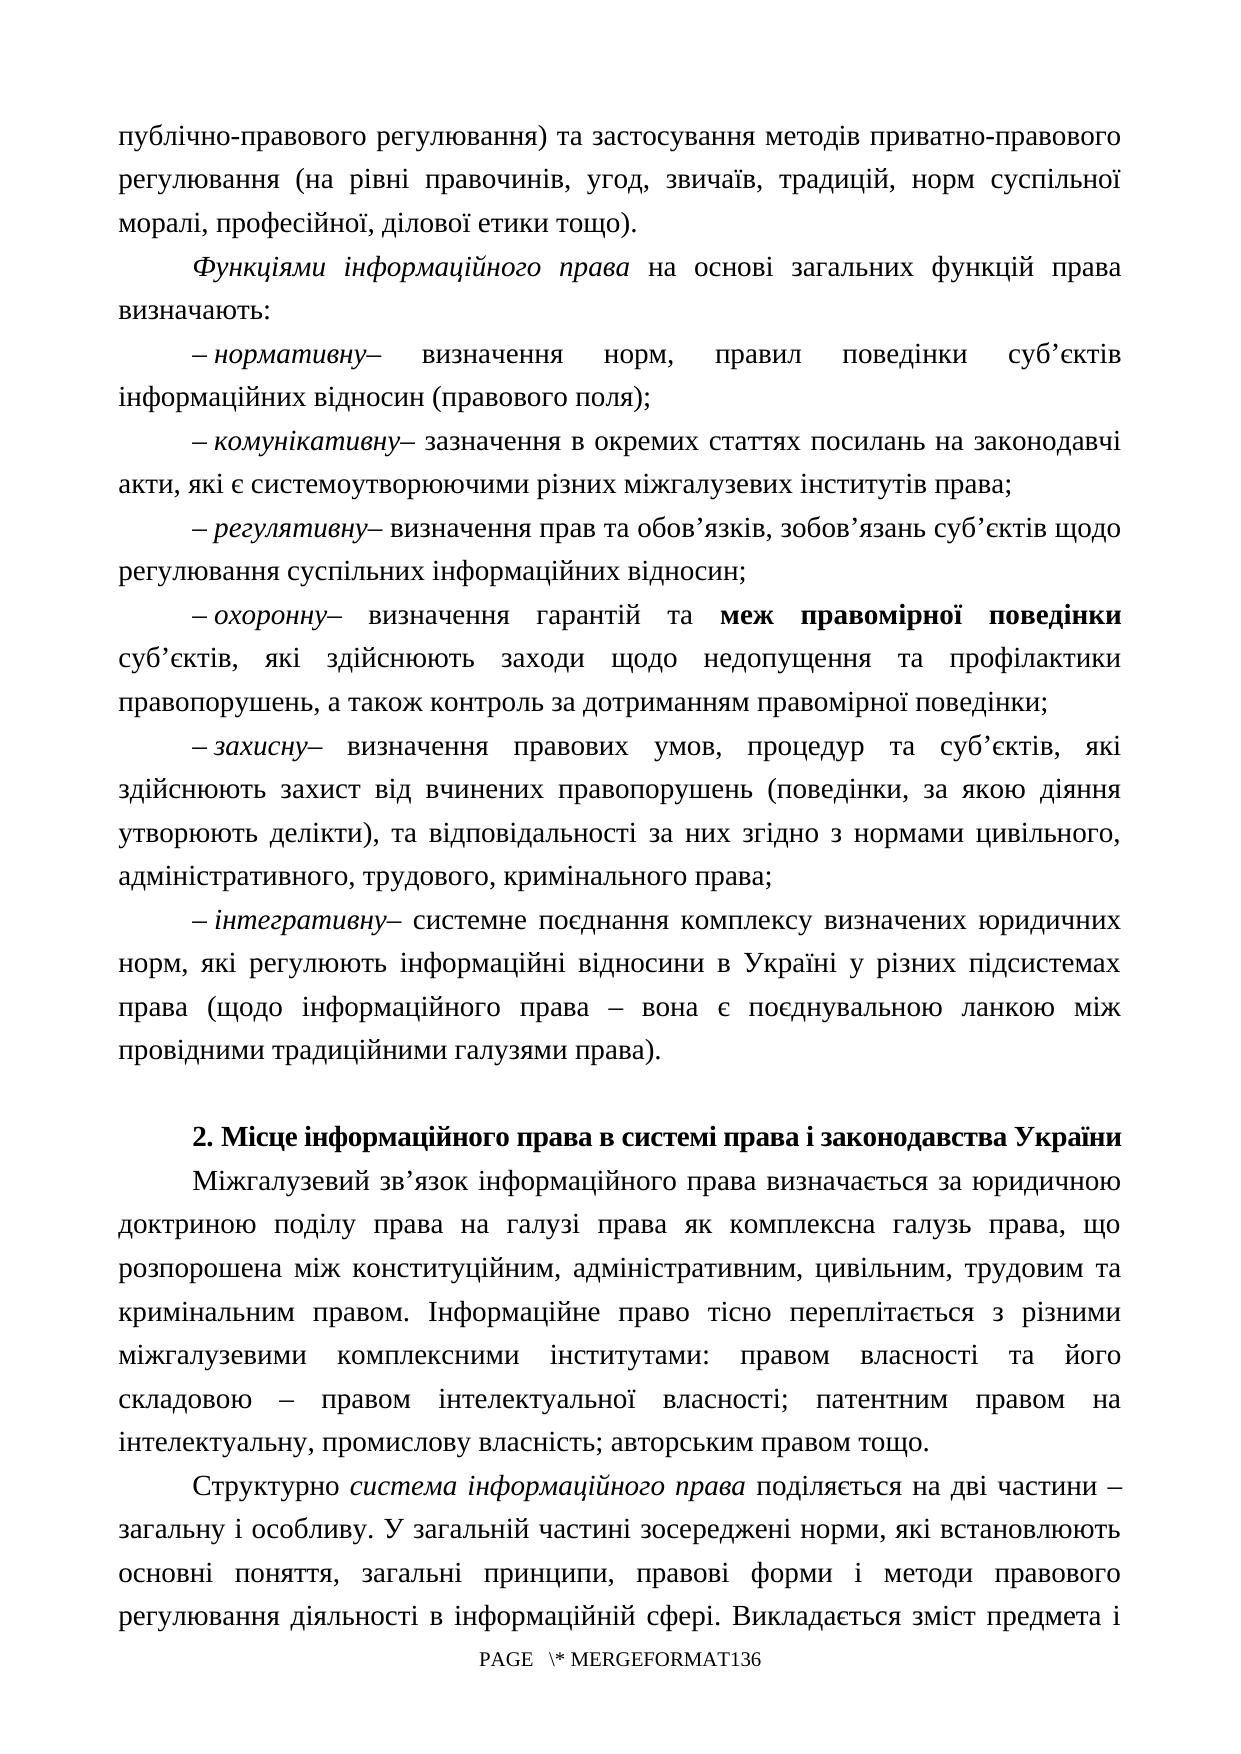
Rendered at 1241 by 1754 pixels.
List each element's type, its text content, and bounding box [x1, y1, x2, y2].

list – комунікативну– зазначення в окремих статтях посилань на законодавчі акти, які є системоутворюючими різних міжгалузевих інститутів права; [118, 423, 1122, 500]
list – регулятивну– визначення прав та обов’язків, зобов’язань суб’єктів щодо регулювання суспільних інформаційних відносин; [118, 510, 1122, 587]
list – інтегративну– системне поєднання комплексу визначених юридичних норм, які регулюють інформаційні відносини в Україні у різних підсистемах права (щодо інформаційного права – вона є поєднувальною ланкою між провідними традиційними галузями права). [118, 902, 1122, 1066]
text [118, 118, 1122, 239]
list – охоронну– визначення гарантій та меж правомірної поведінки суб’єктів, які здійснюють заходи щодо недопущення та профілактики правопорушень, а також контроль за дотриманням правомірної поведінки; [118, 597, 1122, 718]
text Міжгалузевий зв’язок інформаційного права визначається за юридичною доктриною поділу права на галузі права як комплексна галузь права, що розпорошена між конституційним, адміністративним, цивільним, трудовим та кримінальним правом. Інформаційне право тісно переплітається з різними міжгалузевими комплексними інститутами: правом власності та його складовою – правом інтелектуальної власності; патентним правом на інтелектуальну, промислову власність; авторським правом тощо. [118, 1163, 1122, 1458]
list – нормативну– визначення норм, правил поведінки суб’єктів інформаційних відносин (правового поля); [118, 336, 1122, 413]
text Функціями інформаційного права на основі загальних функцій права визначають: [118, 249, 1122, 326]
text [118, 1468, 1122, 1632]
text 2. Місце інформаційного права в системі права і законодавства України [118, 1119, 1122, 1153]
list – захисну– визначення правових умов, процедур та суб’єктів, які здійснюють захист від вчинених правопорушень (поведінки, за якою діяння утворюють делікти), та відповідальності за них згідно з нормами цивільного, адміністративного, трудового, кримінального права; [118, 728, 1122, 892]
